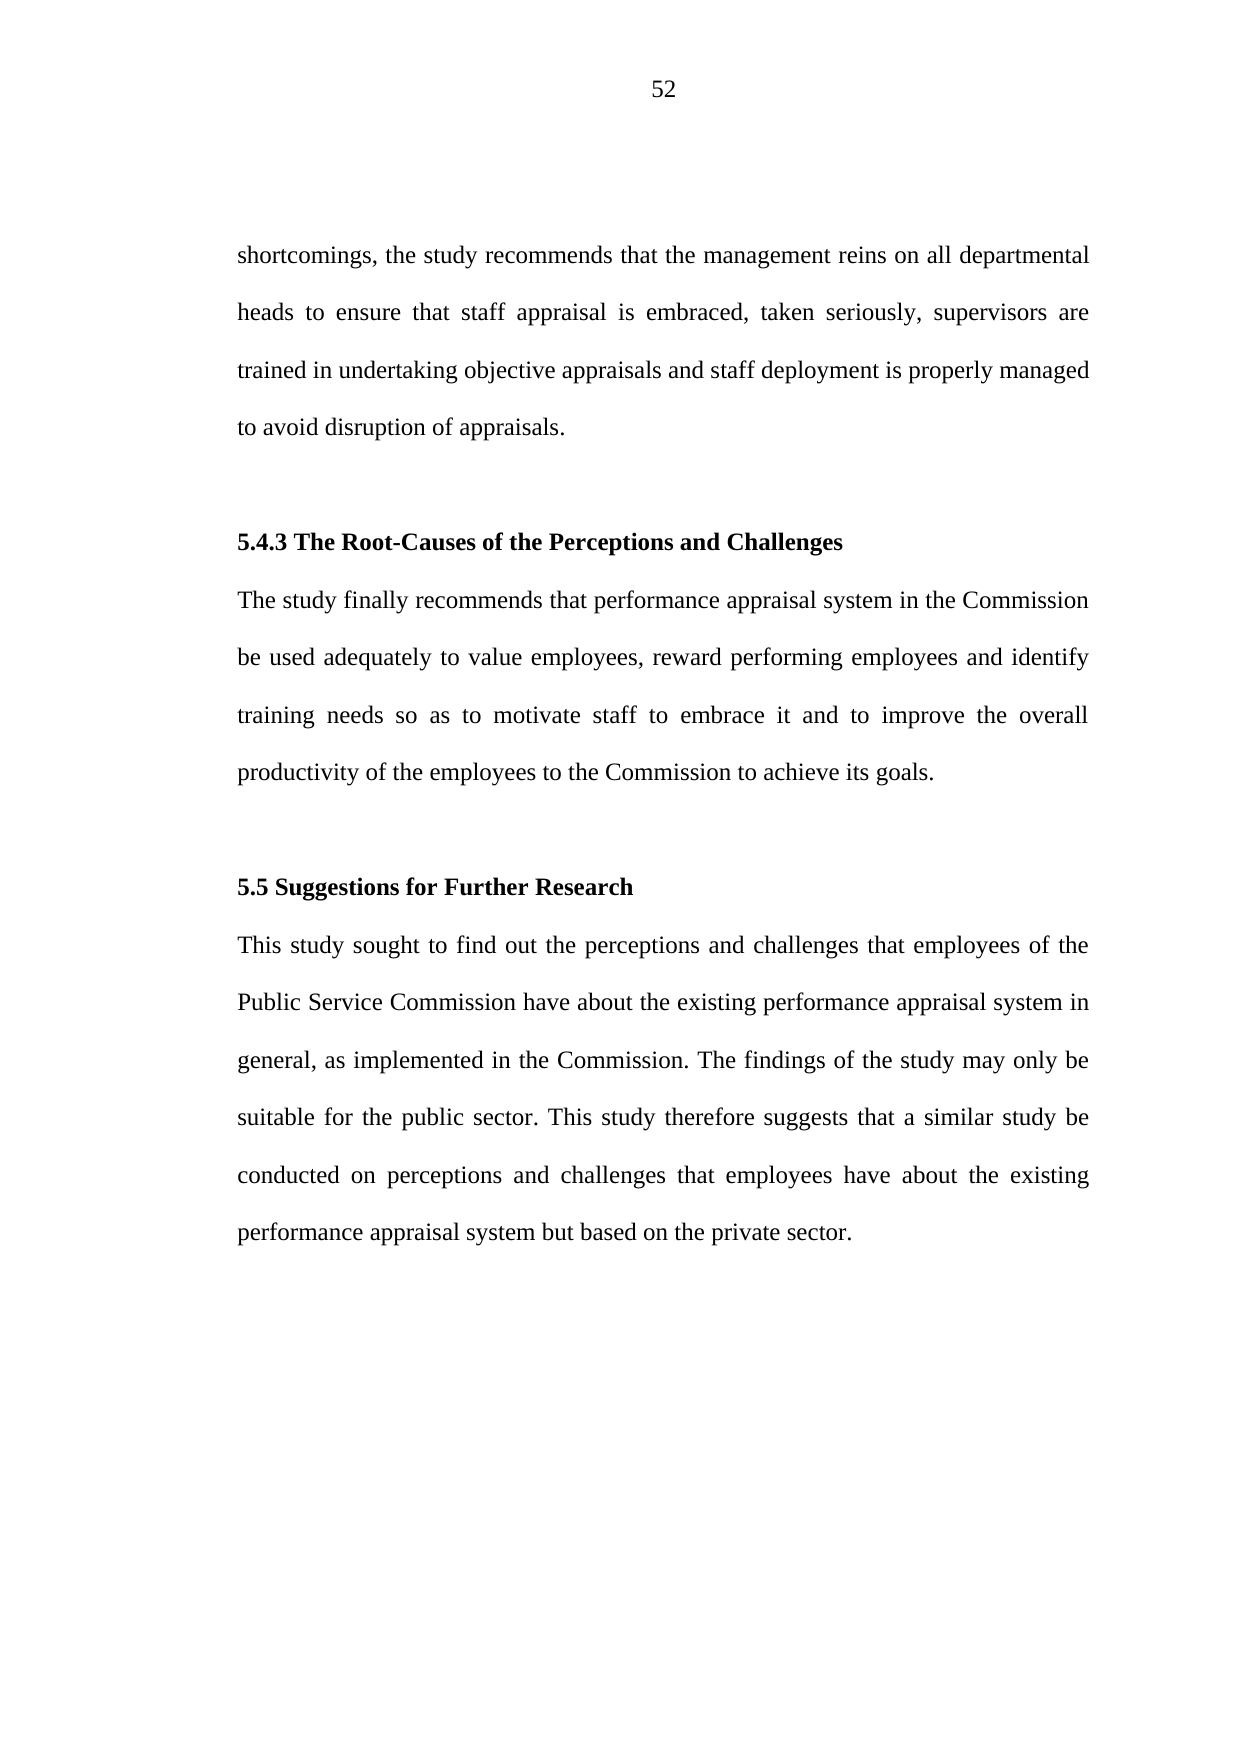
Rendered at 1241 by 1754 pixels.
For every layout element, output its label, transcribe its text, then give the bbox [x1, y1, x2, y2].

subtitle 5.4.3 The Root-Causes of the Perceptions and Challenges [237, 527, 1090, 556]
text The study finally recommends that performance appraisal system in the Commission be used adequately to value employees, reward performing employees and identify training needs so as to motivate staff to embrace it and to improve the overall productivity of the employees to the Commission to achieve its goals. [237, 585, 1090, 786]
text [237, 240, 1090, 441]
text This study sought to find out the perceptions and challenges that employees of the Public Service Commission have about the existing performance appraisal system in general, as implemented in the Commission. The findings of the study may only be suitable for the public sector. This study therefore suggests that a similar study be conducted on perceptions and challenges that employees have about the existing performance appraisal system but based on the private sector. [237, 930, 1090, 1246]
subtitle 5.5 Suggestions for Further Research [237, 872, 1090, 901]
